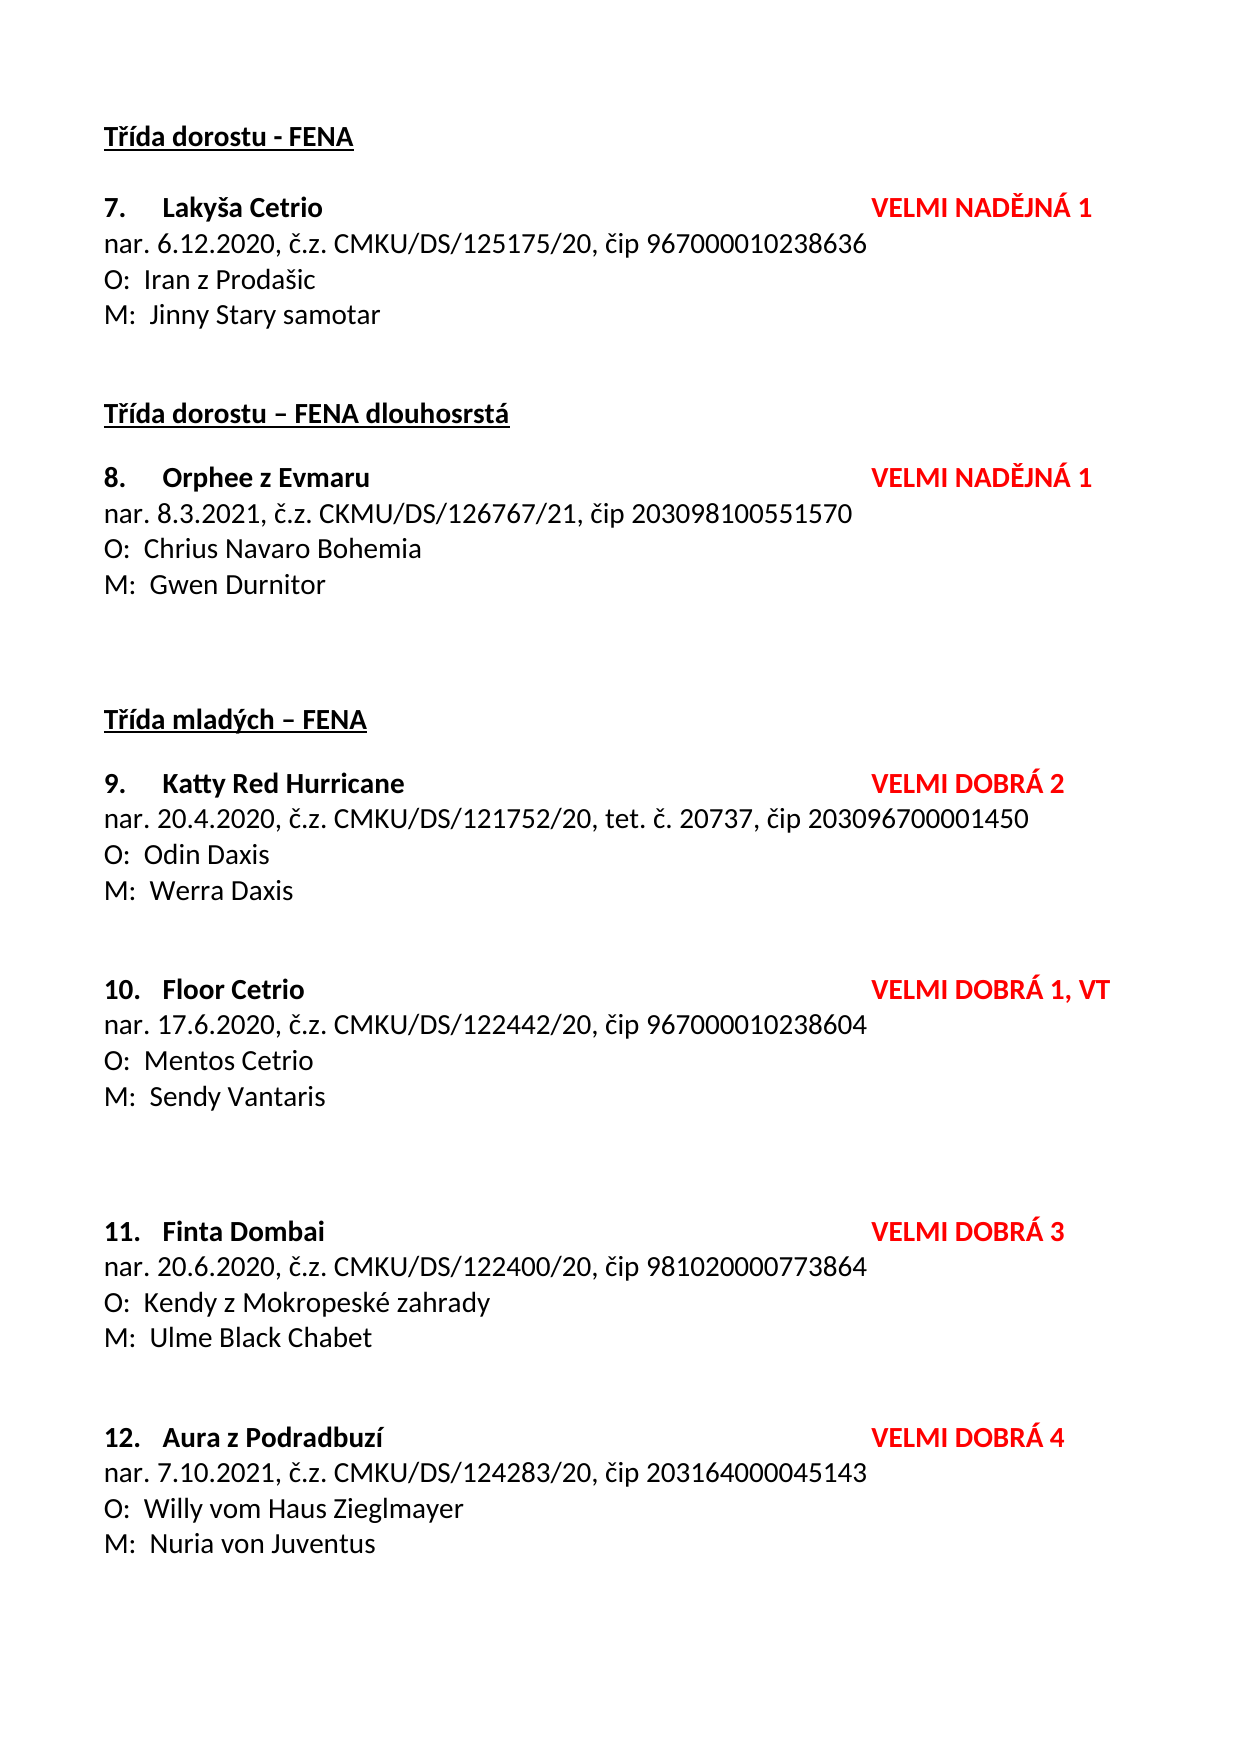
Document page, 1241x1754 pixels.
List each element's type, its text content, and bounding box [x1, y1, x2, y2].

text 12. Aura z Podradbuzí VELMI DOBRÁ 4 [103, 1419, 1137, 1454]
text nar. 8.3.2021, č.z. CKMU/DS/126767/21, čip 203098100551570 O: Chrius Navaro Bohemia M: Gwen Durnitor [103, 495, 1137, 630]
text 8. Orphee z Evmaru VELMI NADĚJNÁ 1 [103, 459, 1137, 495]
text 9. Katty Red Hurricane VELMI DOBRÁ 2 [103, 765, 1137, 800]
text nar. 6.12.2020, č.z. CMKU/DS/125175/20, čip 967000010238636 O: Iran z Prodašic M: Jinny Stary samotar [103, 225, 1137, 360]
text Třída dorostu – FENA dlouhosrstá [103, 396, 1137, 459]
text Třída dorostu - FENA 7. Lakyša Cetrio VELMI NADĚJNÁ 1 [103, 118, 1137, 225]
text nar. 20.6.2020, č.z. CMKU/DS/122400/20, čip 981020000773864 O: Kendy z Mokropeské zahrady M: Ulme Black Chabet [103, 1248, 1137, 1383]
text 11. Finta Dombai VELMI DOBRÁ 3 [103, 1213, 1137, 1248]
text nar. 17.6.2020, č.z. CMKU/DS/122442/20, čip 967000010238604 O: Mentos Cetrio M: Sendy Vantaris [103, 1006, 1137, 1141]
text nar. 7.10.2021, č.z. CMKU/DS/124283/20, čip 203164000045143 O: Willy vom Haus Zieglmayer M: Nuria von Juventus [103, 1454, 1137, 1589]
text nar. 20.4.2020, č.z. CMKU/DS/121752/20, tet. č. 20737, čip 203096700001450 O: Odin Daxis M: Werra Daxis [103, 800, 1137, 935]
text 10. Floor Cetrio VELMI DOBRÁ 1, VT [103, 971, 1137, 1006]
text Třída mladých – FENA [103, 701, 1137, 765]
